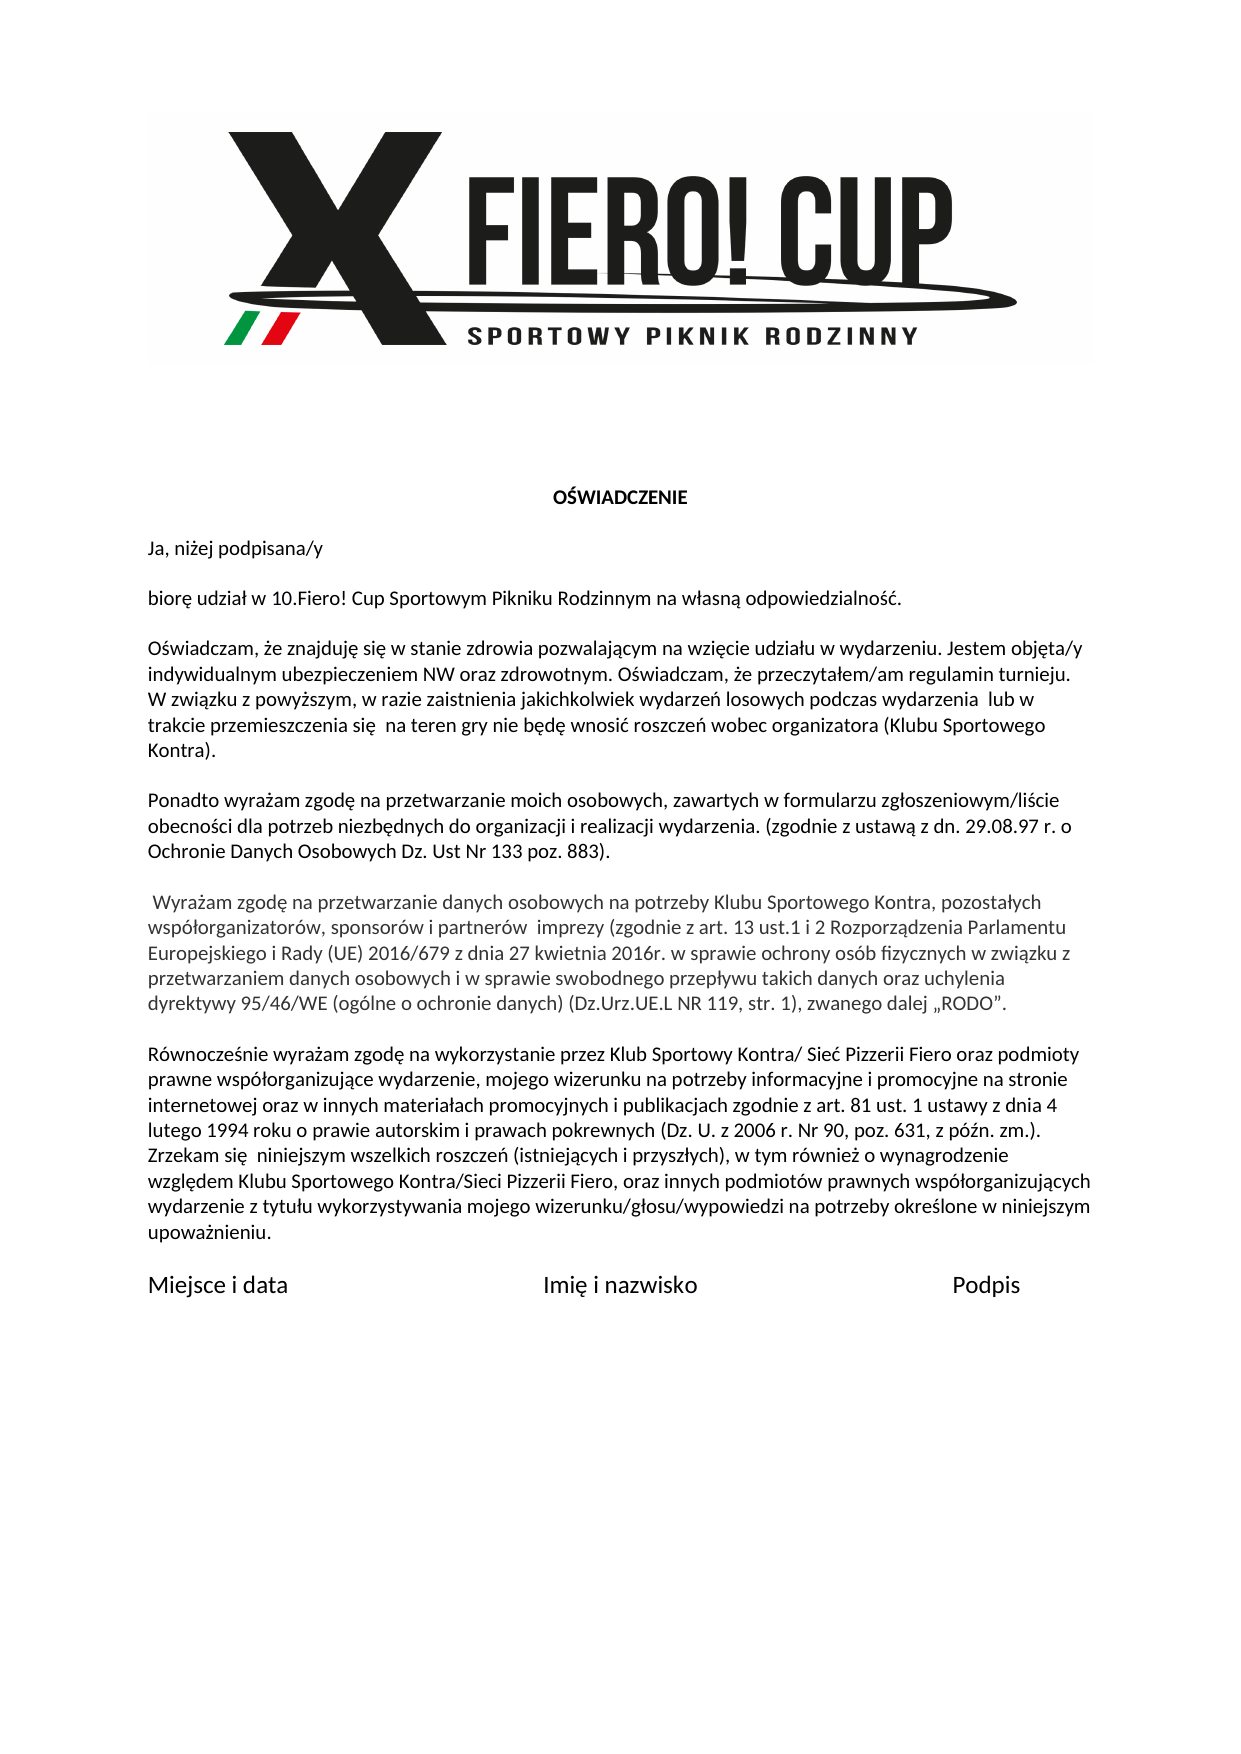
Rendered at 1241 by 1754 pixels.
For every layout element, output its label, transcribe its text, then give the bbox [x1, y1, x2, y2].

text Wyrażam zgodę na przetwarzanie danych osobowych na potrzeby Klubu Sportowego Kontra, pozostałych współorganizatorów, sponsorów i partnerów imprezy (zgodnie z art. 13 ust.1 i 2 Rozporządzenia Parlamentu Europejskiego i Rady (UE) 2016/679 z dnia 27 kwietnia 2016r. w sprawie ochrony osób fizycznych w związku z przetwarzaniem danych osobowych i w sprawie swobodnego przepływu takich danych oraz uchylenia dyrektywy 95/46/WE (ogólne o ochronie danych) (Dz.Urz.UE.L NR 119, str. 1), zwanego dalej „RODO”. [148, 889, 1093, 1016]
picture [147, 111, 1093, 365]
text biorę udział w 10.Fiero! Cup Sportowym Pikniku Rodzinnym na własną odpowiedzialność. [148, 585, 1093, 611]
text OŚWIADCZENIE [148, 484, 1093, 510]
text Ponadto wyrażam zgodę na przetwarzanie moich osobowych, zawartych w formularzu zgłoszeniowym/liście obecności dla potrzeb niezbędnych do organizacji i realizacji wydarzenia. (zgodnie z ustawą z dn. 29.08.97 r. o Ochronie Danych Osobowych Dz. Ust Nr 133 poz. 883). [148, 788, 1093, 864]
text Miejsce i data Imię i nazwisko Podpis [148, 1269, 1093, 1300]
text Równocześnie wyrażam zgodę na wykorzystanie przez Klub Sportowy Kontra/ Sieć Pizzerii Fiero oraz podmioty prawne współorganizujące wydarzenie, mojego wizerunku na potrzeby informacyjne i promocyjne na stronie internetowej oraz w innych materiałach promocyjnych i publikacjach zgodnie z art. 81 ust. 1 ustawy z dnia 4 lutego 1994 roku o prawie autorskim i prawach pokrewnych (Dz. U. z 2006 r. Nr 90, poz. 631, z późn. zm.). Zrzekam się niniejszym wszelkich roszczeń (istniejących i przyszłych), w tym również o wynagrodzenie względem Klubu Sportowego Kontra/Sieci Pizzerii Fiero, oraz innych podmiotów prawnych współorganizujących wydarzenie z tytułu wykorzystywania mojego wizerunku/głosu/wypowiedzi na potrzeby określone w niniejszym upoważnieniu. [148, 1041, 1093, 1244]
text Ja, niżej podpisana/y [148, 535, 1093, 560]
text Oświadczam, że znajduję się w stanie zdrowia pozwalającym na wzięcie udziału w wydarzeniu. Jestem objęta/y indywidualnym ubezpieczeniem NW oraz zdrowotnym. Oświadczam, że przeczytałem/am regulamin turnieju. W związku z powyższym, w razie zaistnienia jakichkolwiek wydarzeń losowych podczas wydarzenia lub w trakcie przemieszczenia się na teren gry nie będę wnosić roszczeń wobec organizatora (Klubu Sportowego Kontra). [148, 636, 1093, 763]
